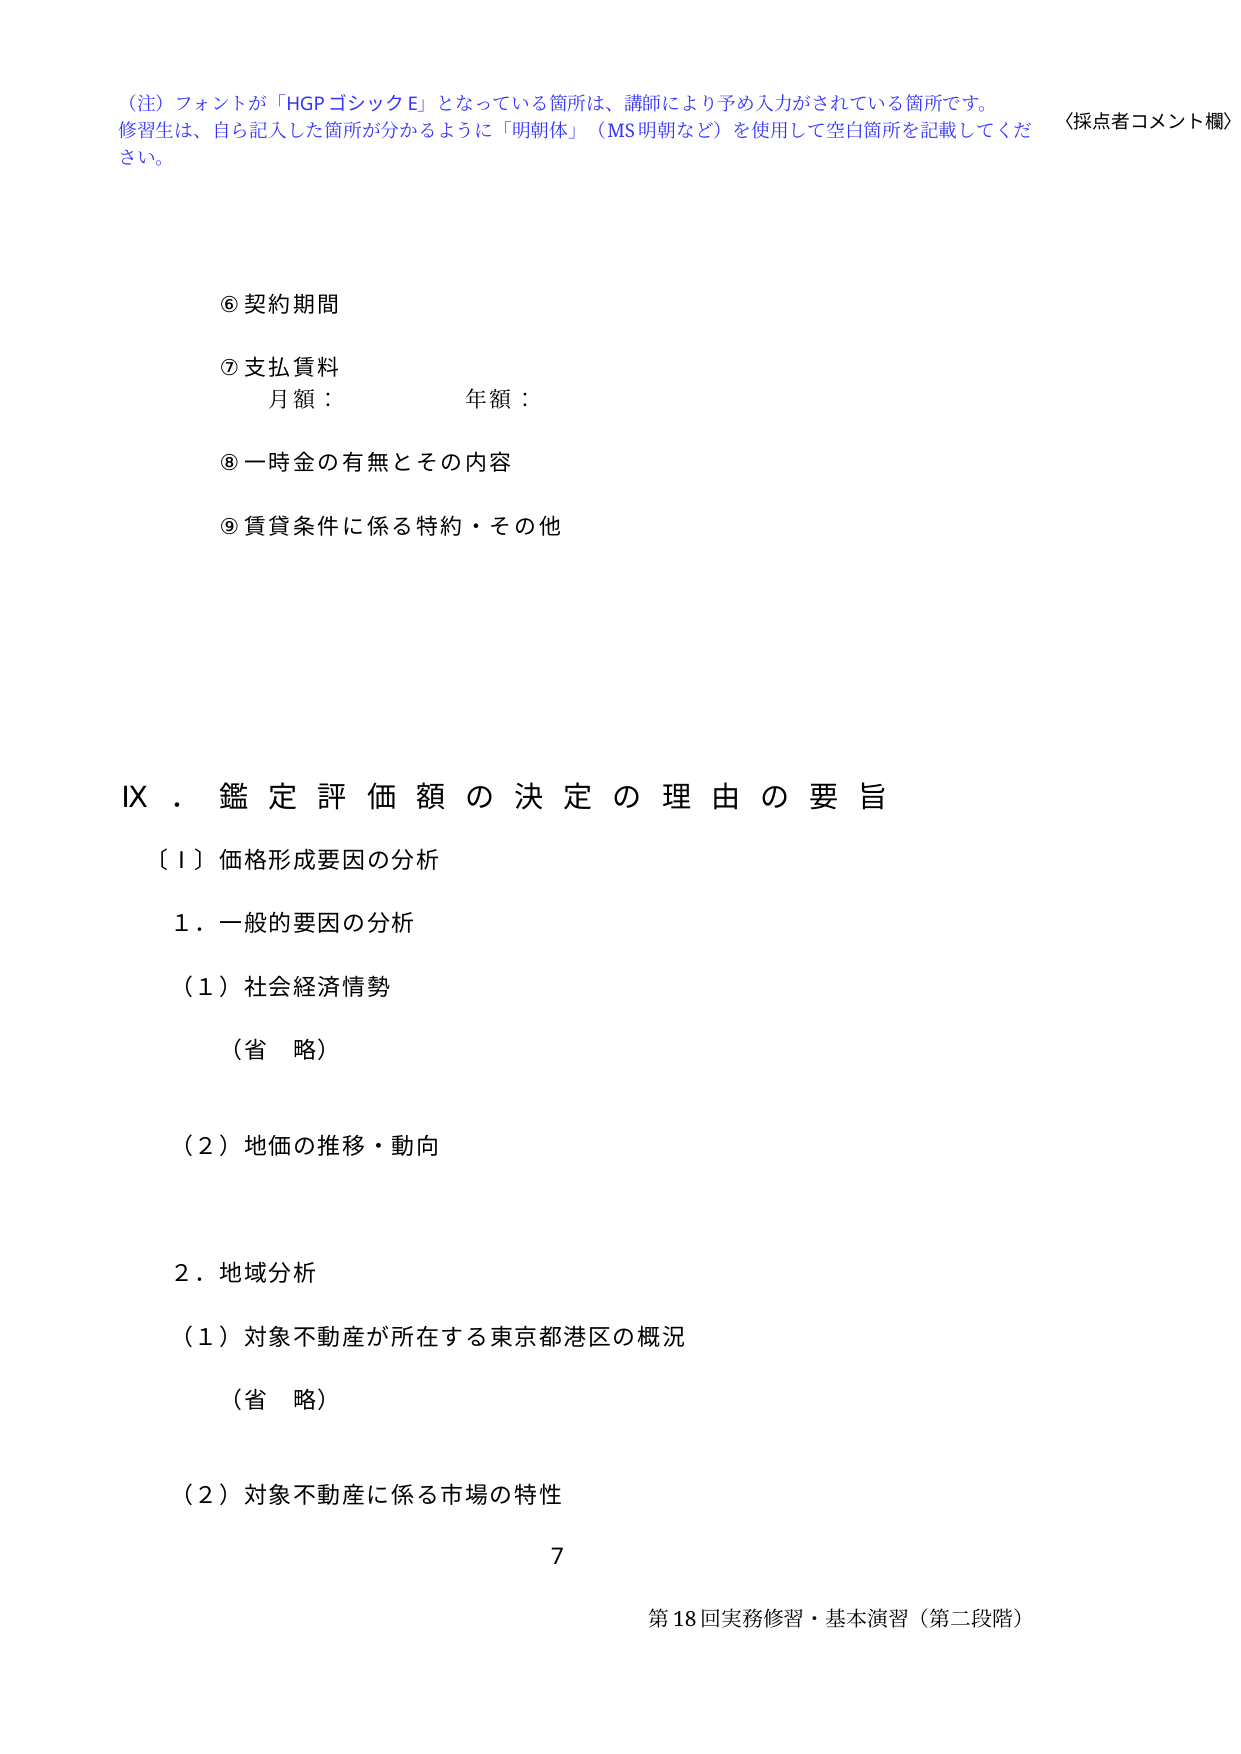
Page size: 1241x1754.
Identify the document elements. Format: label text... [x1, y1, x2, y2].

text 〔Ⅰ〕価格形成要因の分析 [128, 827, 1031, 890]
text １．一般的要因の分析 [151, 890, 1031, 954]
text （省 略） [121, 1367, 1031, 1430]
text ⑥契約期間 [121, 287, 1031, 318]
text ⑧一時金の有無とその内容 [121, 445, 1031, 477]
text ２．地域分析 [151, 1240, 1031, 1303]
text 月額： 年額： [170, 382, 1031, 414]
text ⑨賃貸条件に係る特約・その他 [121, 509, 1031, 541]
text Ⅸ．鑑定評価額の決定の理由の要旨 [121, 763, 932, 827]
text （２）対象不動産に係る市場の特性 [165, 1462, 1031, 1526]
text （省 略） [209, 1017, 1031, 1081]
text （１）対象不動産が所在する東京都港区の概況 [165, 1303, 1031, 1367]
text ⑦支払賃料 [121, 350, 1031, 382]
text （１）社会経済情勢 [165, 954, 1031, 1017]
text （２）地価の推移・動向 [165, 1113, 1031, 1176]
